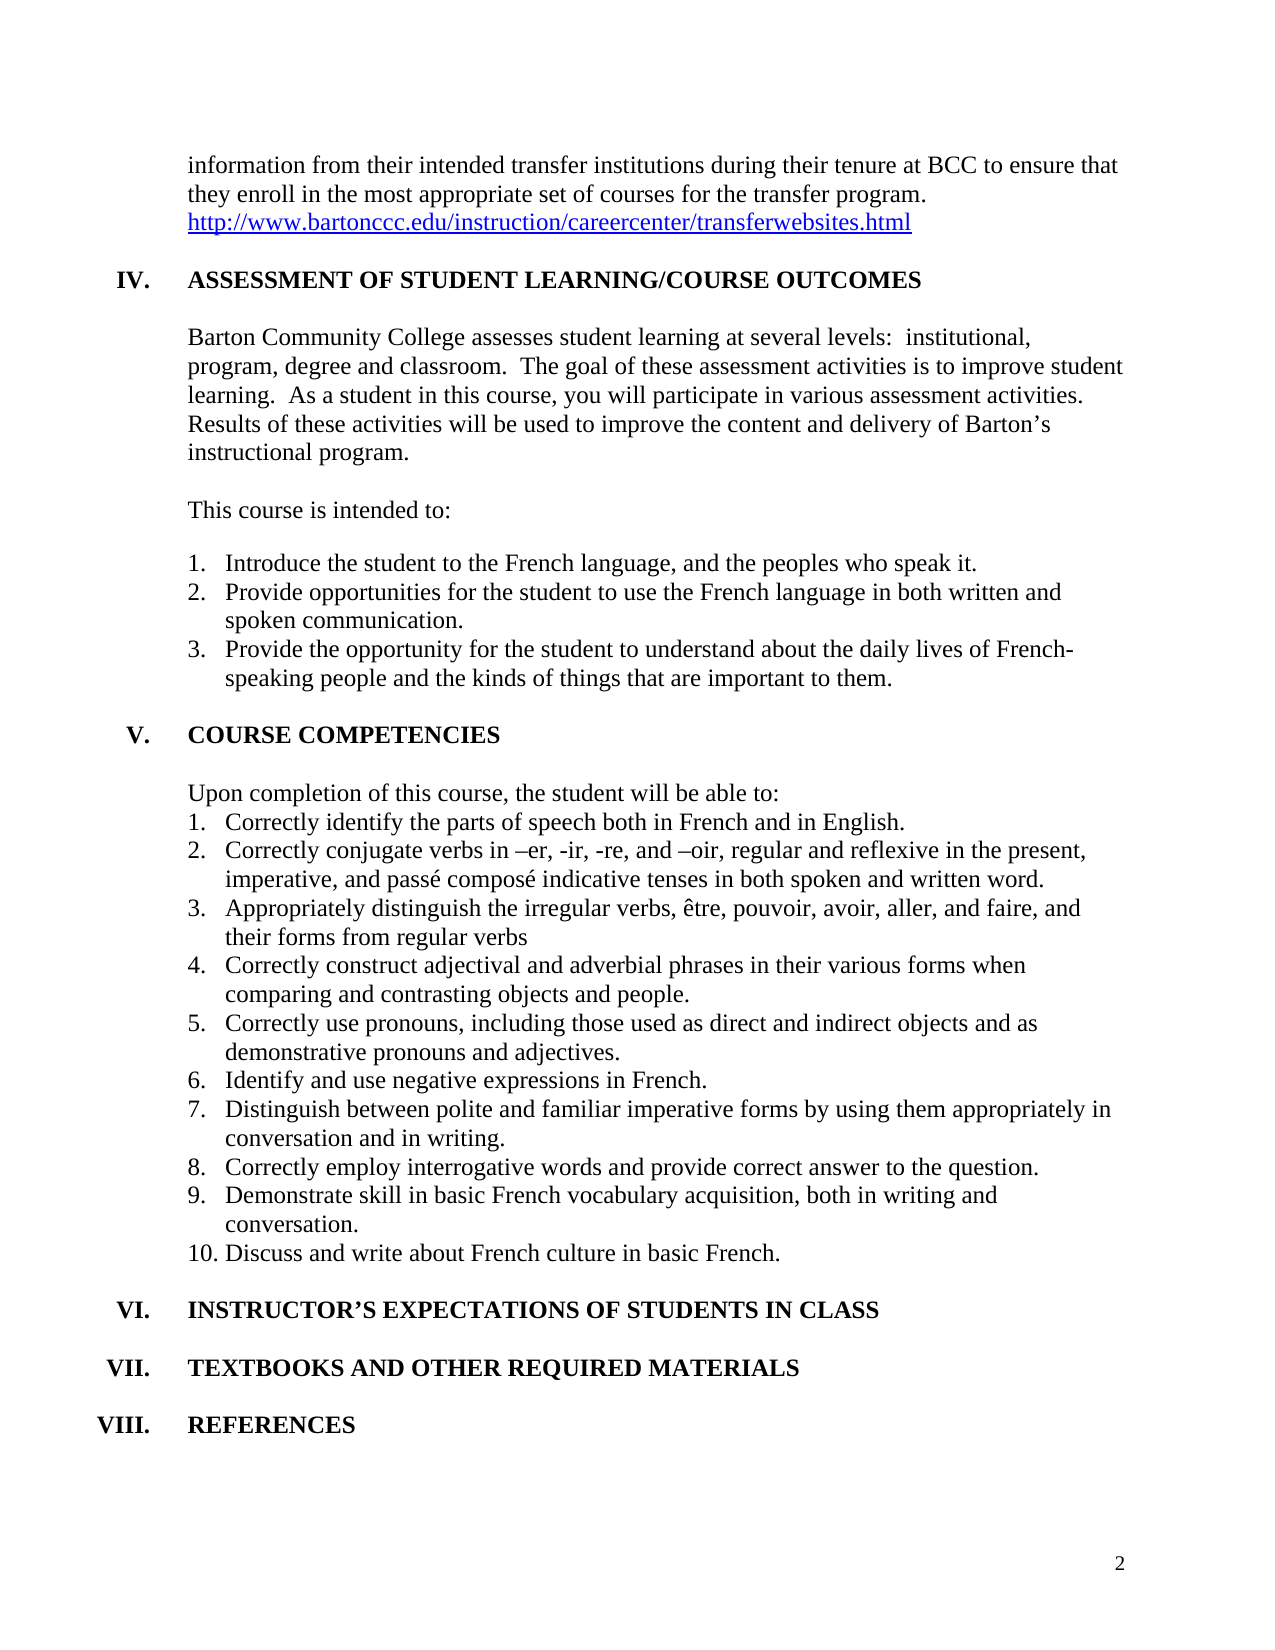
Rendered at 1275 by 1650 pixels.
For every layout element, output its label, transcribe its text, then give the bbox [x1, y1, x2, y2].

list Introduce the student to the French language, and the peoples who speak it. [187, 548, 1125, 577]
text Upon completion of this course, the student will be able to: [187, 778, 1125, 807]
list Provide opportunities for the student to use the French language in both written and spoken communication. [187, 577, 1125, 634]
list Distinguish between polite and familiar imperative forms by using them appropriately in conversation and in writing. [187, 1094, 1125, 1152]
list Correctly employ interrogative words and provide correct answer to the question. [187, 1152, 1125, 1180]
list INSTRUCTOR’S EXPECTATIONS OF STUDENTS IN CLASS [150, 1295, 1125, 1324]
list Correctly identify the parts of speech both in French and in English. [187, 807, 1125, 835]
list Provide the opportunity for the student to understand about the daily lives of French-speaking people and the kinds of things that are important to them. [187, 634, 1125, 692]
list COURSE COMPETENCIES [150, 720, 1125, 749]
text http://www.bartonccc.edu/instruction/careercenter/transferwebsites.html [187, 207, 1125, 236]
list Appropriately distinguish the irregular verbs, être, pouvoir, avoir, aller, and faire, and their forms from regular verbs [187, 893, 1125, 950]
list REFERENCES [150, 1410, 1125, 1439]
list Demonstrate skill in basic French vocabulary acquisition, both in writing and conversation. [187, 1180, 1125, 1238]
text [187, 150, 1125, 207]
text Barton Community College assesses student learning at several levels: institutional, program, degree and classroom. The goal of these assessment activities is to improve student learning. As a student in this course, you will participate in various assessment activities. Results of these activities will be used to improve the content and delivery of Barton’s instructional program. [187, 322, 1125, 466]
list Correctly conjugate verbs in –er, -ir, -re, and –oir, regular and reflexive in the present, imperative, and passé composé indicative tenses in both spoken and written word. [187, 835, 1125, 893]
list Identify and use negative expressions in French. [187, 1065, 1125, 1094]
text This course is intended to: [187, 495, 1125, 524]
list ASSESSMENT OF STUDENT LEARNING/COURSE OUTCOMES [150, 265, 1125, 294]
list Discuss and write about French culture in basic French. [187, 1238, 1125, 1267]
list Correctly construct adjectival and adverbial phrases in their various forms when comparing and contrasting objects and people. [187, 950, 1125, 1008]
list TEXTBOOKS AND OTHER REQUIRED MATERIALS [150, 1353, 1125, 1382]
list Correctly use pronouns, including those used as direct and indirect objects and as demonstrative pronouns and adjectives. [187, 1008, 1125, 1065]
